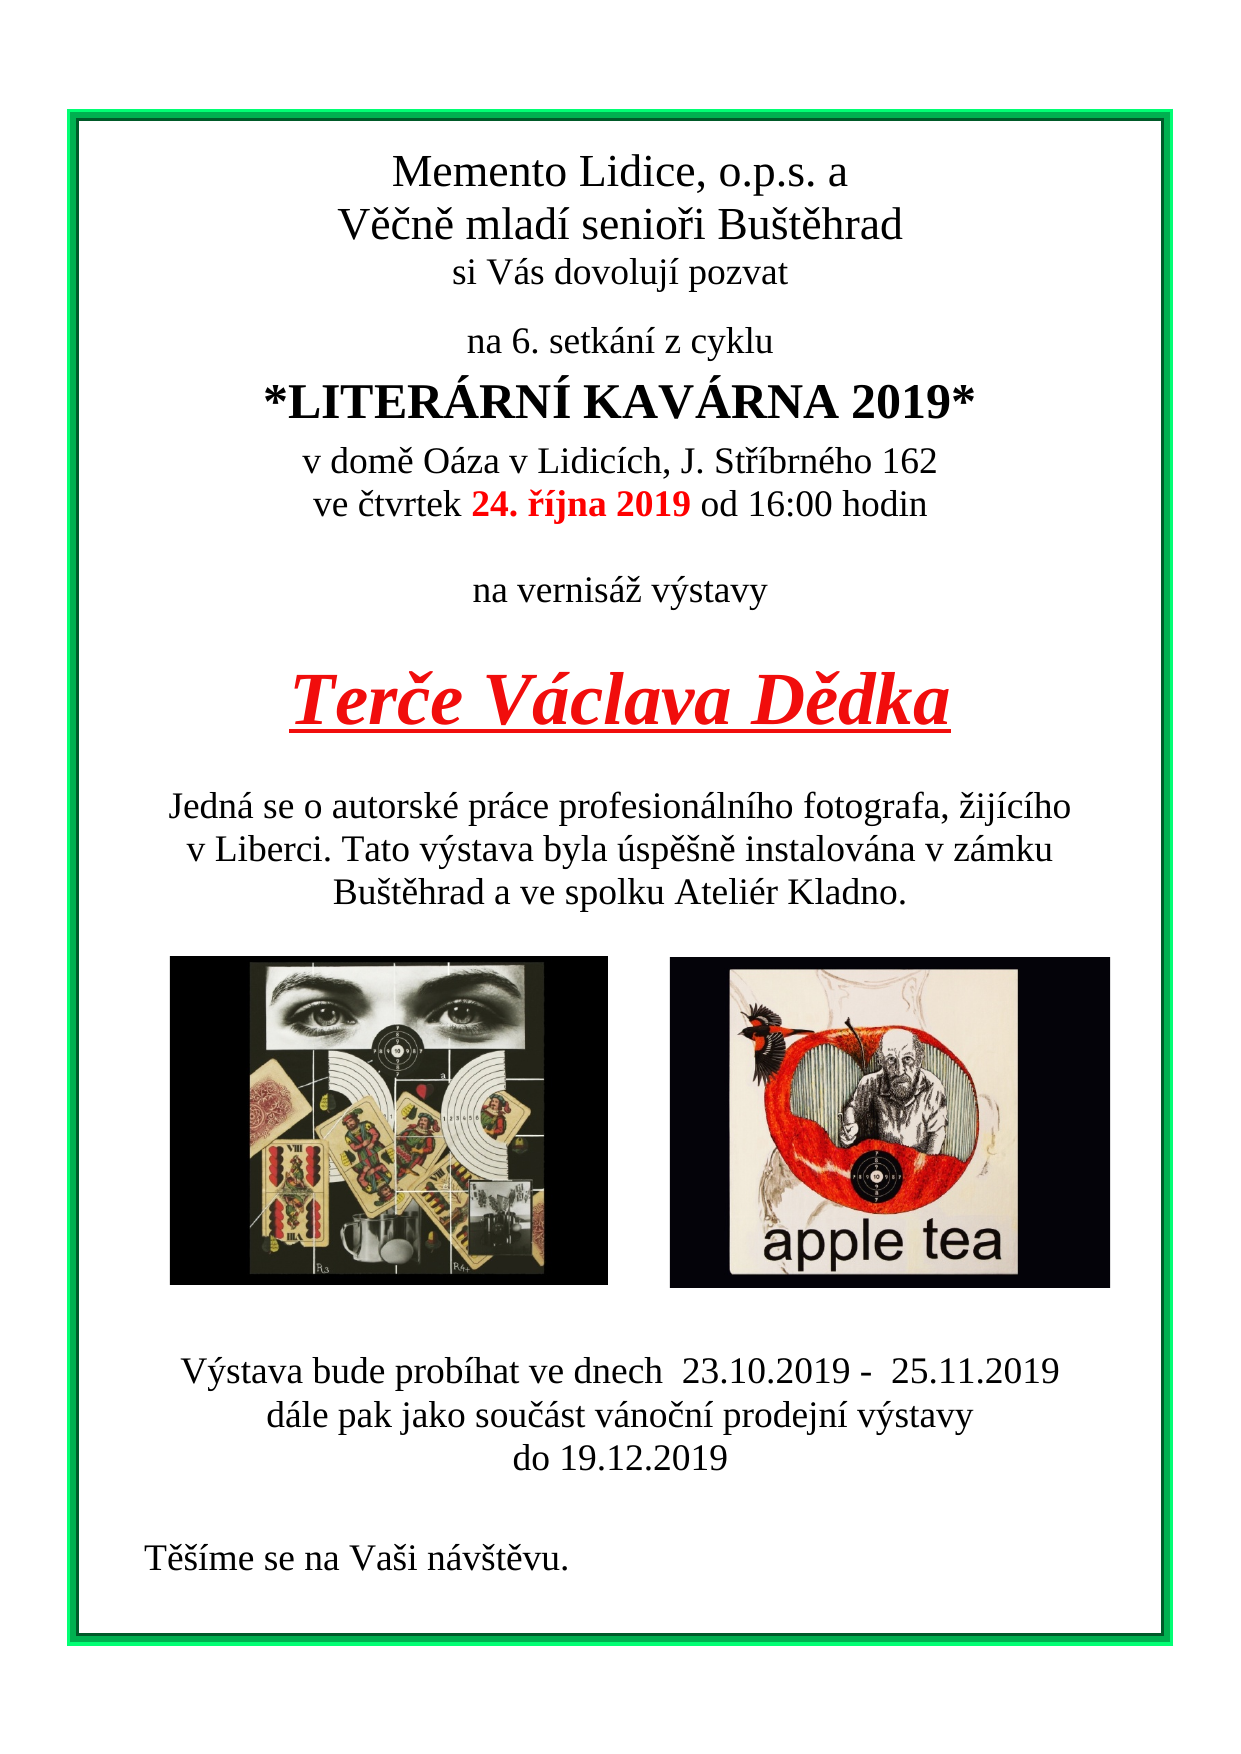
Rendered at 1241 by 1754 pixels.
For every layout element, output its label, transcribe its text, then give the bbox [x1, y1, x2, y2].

text na 6. setkání z cyklu [144, 319, 1096, 362]
text v domě Oáza v Lidicích, J. Stříbrného 162 [144, 438, 1096, 482]
text v Liberci. Tato výstava byla úspěšně instalována v zámku Buštěhrad a ve spolku Ateliér Kladno. [144, 827, 1096, 913]
text si Vás dovolují pozvat [144, 249, 1096, 292]
text ve čtvrtek 24. října 2019 od 16:00 hodin [144, 482, 1096, 525]
text dále pak jako součást vánoční prodejní výstavy [144, 1392, 1096, 1435]
text do 19.12.2019 [144, 1435, 1096, 1478]
text Terče Václava Dědka [144, 654, 1096, 740]
picture [169, 956, 608, 1285]
picture [669, 957, 1110, 1288]
text na vernisáž výstavy [144, 568, 1096, 611]
text Jedná se o autorské práce profesionálního fotografa, žijícího [144, 783, 1096, 827]
text Těšíme se na Vaši návštěvu. [144, 1536, 1096, 1579]
text Výstava bude probíhat ve dnech 23.10.2019 - 25.11.2019 [144, 1349, 1096, 1392]
text Memento Lidice, o.p.s. a [144, 144, 1096, 197]
text *LITERÁRNÍ KAVÁRNA 2019* [144, 371, 1096, 429]
text Věčně mladí senioři Buštěhrad [144, 197, 1096, 249]
